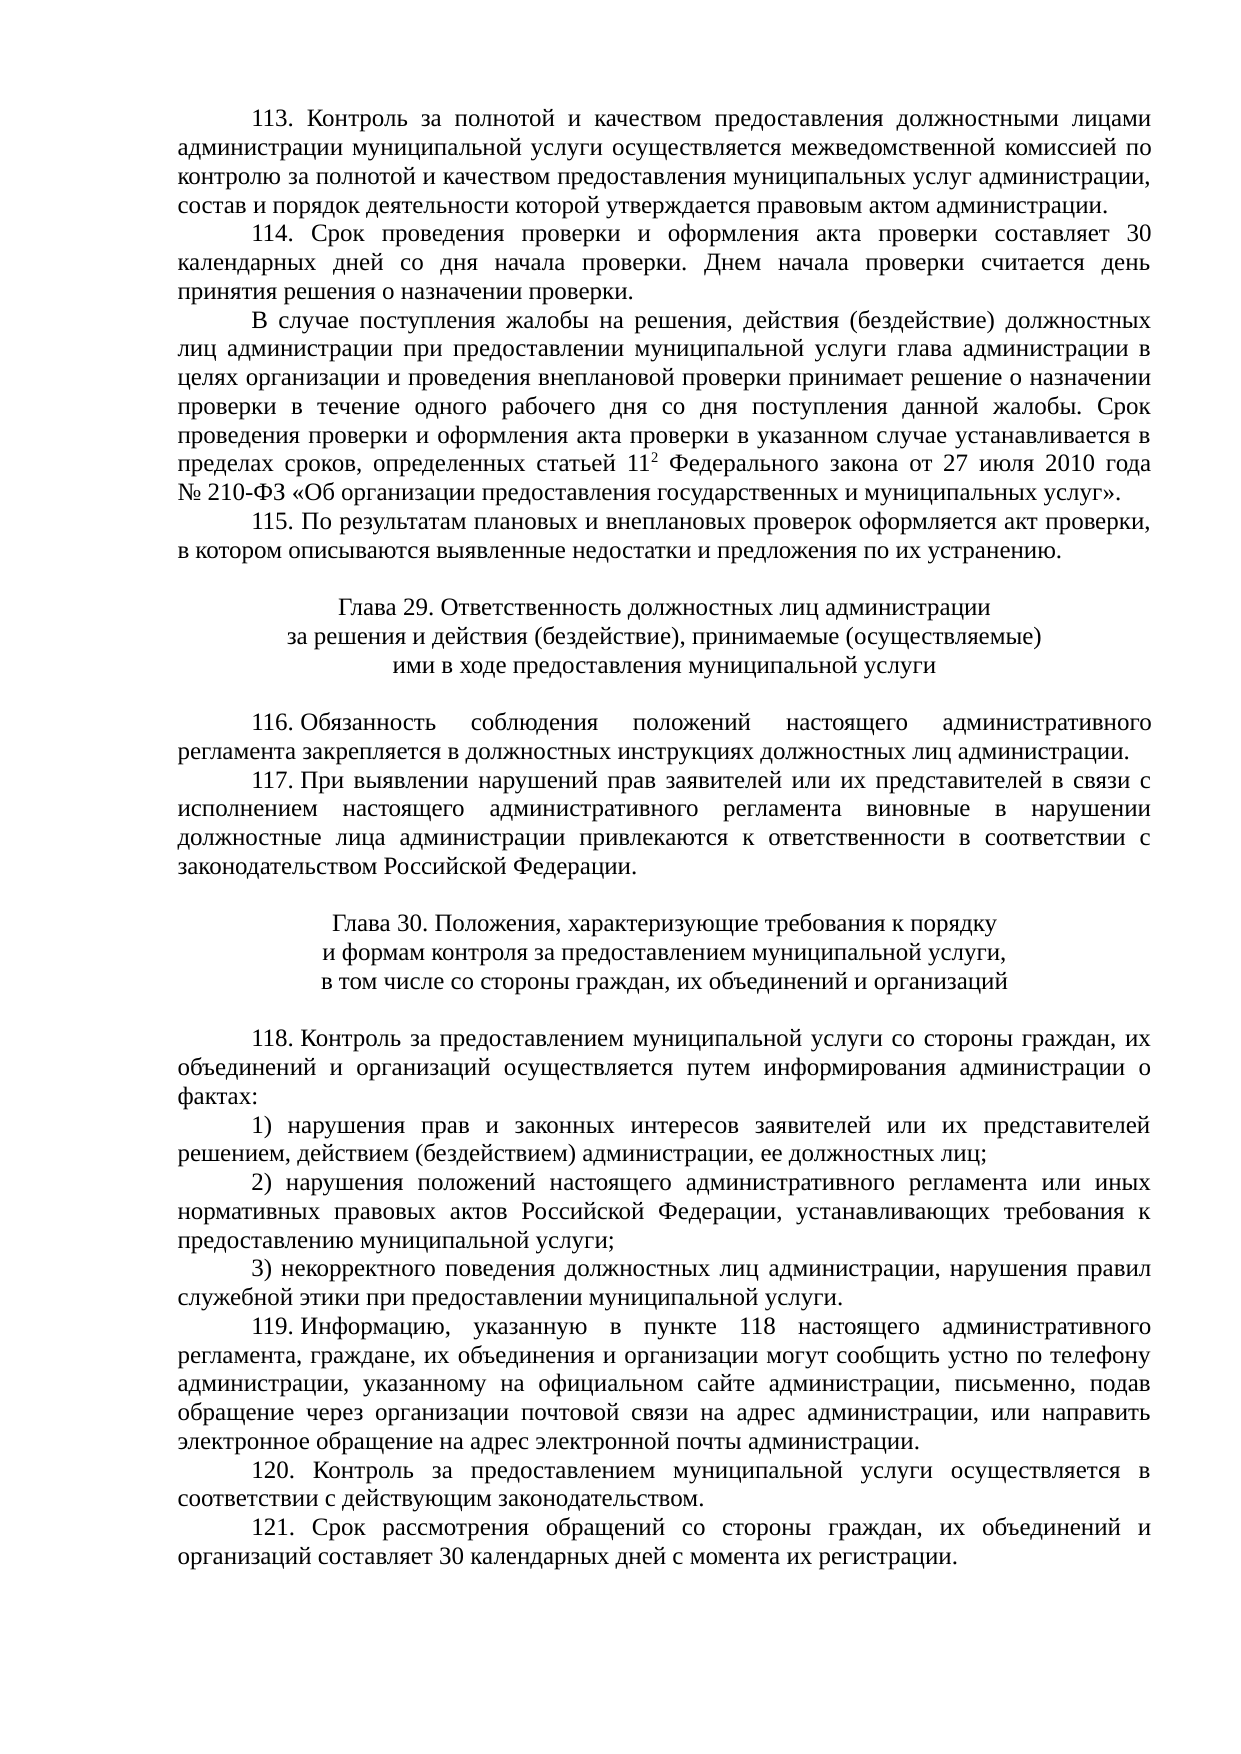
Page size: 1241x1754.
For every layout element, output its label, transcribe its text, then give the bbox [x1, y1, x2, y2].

text 119. Информацию, указанную в пункте 118 настоящего административного регламента, граждане, их объединения и организации могут сообщить устно по телефону администрации, указанному на официальном сайте администрации, письменно, подав обращение через организации почтовой связи на адрес администрации, или направить электронное обращение на адрес электронной почты администрации. [177, 1311, 1152, 1455]
text 118. Контроль за предоставлением муниципальной услуги со стороны граждан, их объединений и организаций осуществляется путем информирования администрации о фактах: [177, 1023, 1152, 1110]
text 116. Обязанность соблюдения положений настоящего административного регламента закрепляется в должностных инструкциях должностных лиц администрации. [177, 707, 1152, 765]
text Глава 29. Ответственность должностных лиц администрации за решения и действия (бездействие), принимаемые (осуществляемые) ими в ходе предоставления муниципальной услуги [177, 592, 1152, 678]
text 114. Срок проведения проверки и оформления акта проверки составляет 30 календарных дней со дня начала проверки. Днем начала проверки считается день принятия решения о назначении проверки. [177, 218, 1152, 305]
text Глава 30. Положения, характеризующие требования к порядку и формам контроля за предоставлением муниципальной услуги, в том числе со стороны граждан, их объединений и организаций [177, 908, 1152, 995]
text 3) некорректного поведения должностных лиц администрации, нарушения правил служебной этики при предоставлении муниципальной услуги. [177, 1253, 1152, 1311]
text 1) нарушения прав и законных интересов заявителей или их представителей решением, действием (бездействием) администрации, ее должностных лиц; [177, 1110, 1152, 1167]
text 115. По результатам плановых и внеплановых проверок оформляется акт проверки, в котором описываются выявленные недостатки и предложения по их устранению. [177, 506, 1152, 563]
text 120. Контроль за предоставлением муниципальной услуги осуществляется в соответствии с действующим законодательством. [177, 1455, 1152, 1512]
text 121. Срок рассмотрения обращений со стороны граждан, их объединений и организаций составляет 30 календарных дней с момента их регистрации. [177, 1512, 1152, 1570]
text 2) нарушения положений настоящего административного регламента или иных нормативных правовых актов Российской Федерации, устанавливающих требования к предоставлению муниципальной услуги; [177, 1167, 1152, 1253]
text В случае поступления жалобы на решения, действия (бездействие) должностных лиц администрации при предоставлении муниципальной услуги глава администрации в целях организации и проведения внеплановой проверки принимает решение о назначении проверки в течение одного рабочего дня со дня поступления данной жалобы. Срок проведения проверки и оформления акта проверки в указанном случае устанавливается в пределах сроков, определенных статьей 112 Федерального закона от 27 июля 2010 года № 210-ФЗ «Об организации предоставления государственных и муниципальных услуг». [177, 305, 1152, 506]
text 113. Контроль за полнотой и качеством предоставления должностными лицами администрации муниципальной услуги осуществляется межведомственной комиссией по контролю за полнотой и качеством предоставления муниципальных услуг администрации, состав и порядок деятельности которой утверждается правовым актом администрации. [177, 103, 1152, 218]
text 117. При выявлении нарушений прав заявителей или их представителей в связи с исполнением настоящего административного регламента виновные в нарушении должностные лица администрации привлекаются к ответственности в соответствии с законодательством Российской Федерации. [177, 765, 1152, 880]
